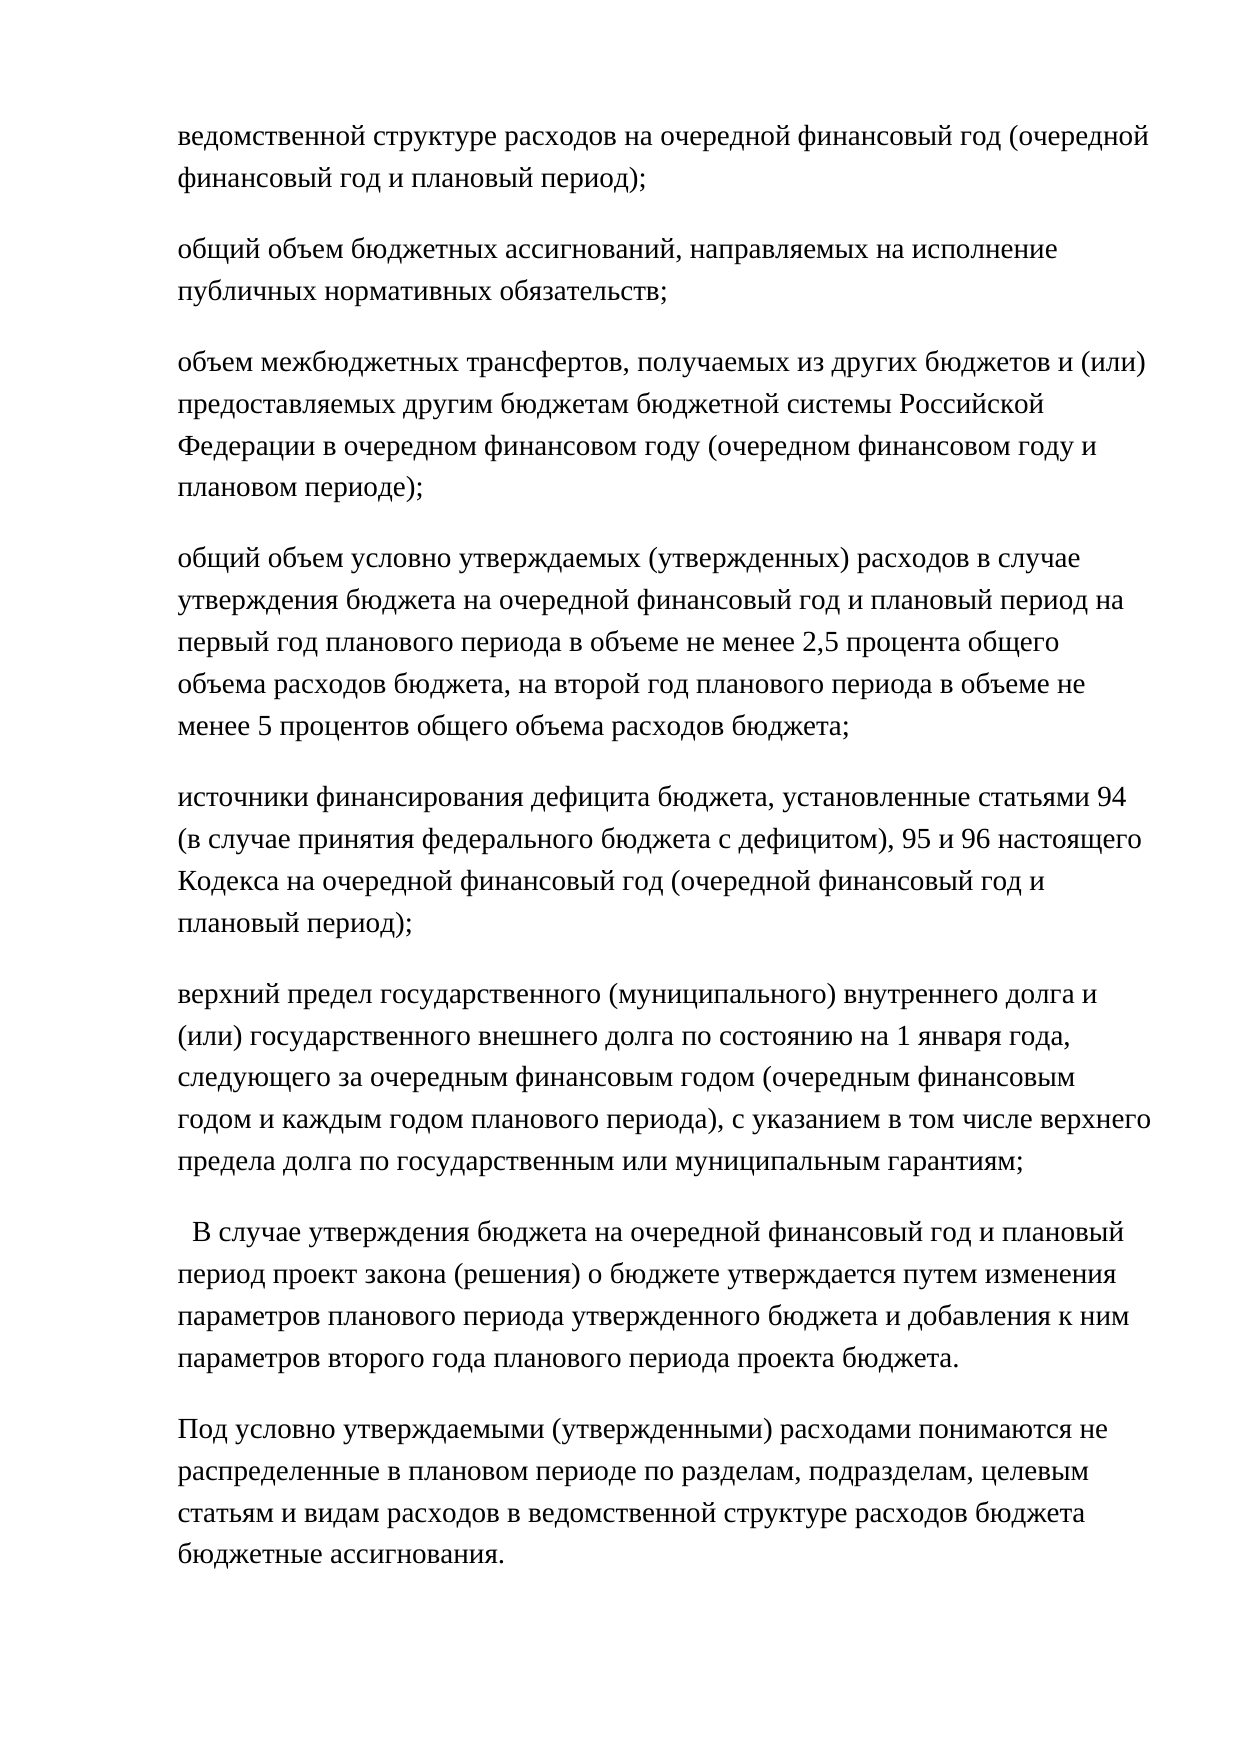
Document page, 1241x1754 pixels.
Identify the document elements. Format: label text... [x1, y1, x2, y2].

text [177, 118, 1152, 193]
text общий объем бюджетных ассигнований, направляемых на исполнение публичных нормативных обязательств; [177, 231, 1152, 306]
text общий объем условно утверждаемых (утвержденных) расходов в случае утверждения бюджета на очередной финансовый год и плановый период на первый год планового периода в объеме не менее 2,5 процента общего объема расходов бюджета, на второй год планового периода в объеме не менее 5 процентов общего объема расходов бюджета; [177, 541, 1152, 742]
text верхний предел государственного (муниципального) внутреннего долга и (или) государственного внешнего долга по состоянию на 1 января года, следующего за очередным финансовым годом (очередным финансовым годом и каждым годом планового периода), с указанием в том числе верхнего предела долга по государственным или муниципальным гарантиям; [177, 976, 1152, 1177]
text источники финансирования дефицита бюджета, установленные статьями 94 (в случае принятия федерального бюджета с дефицитом), 95 и 96 настоящего Кодекса на очередной финансовый год (очередной финансовый год и плановый период); [177, 779, 1152, 938]
text Под условно утверждаемыми (утвержденными) расходами понимаются не распределенные в плановом периоде по разделам, подразделам, целевым статьям и видам расходов в ведомственной структуре расходов бюджета бюджетные ассигнования. [177, 1411, 1152, 1570]
text В случае утверждения бюджета на очередной финансовый год и плановый период проект закона (решения) о бюджете утверждается путем изменения параметров планового периода утвержденного бюджета и добавления к ним параметров второго года планового периода проекта бюджета. [177, 1214, 1152, 1373]
text объем межбюджетных трансфертов, получаемых из других бюджетов и (или) предоставляемых другим бюджетам бюджетной системы Российской Федерации в очередном финансовом году (очередном финансовом году и плановом периоде); [177, 344, 1152, 503]
